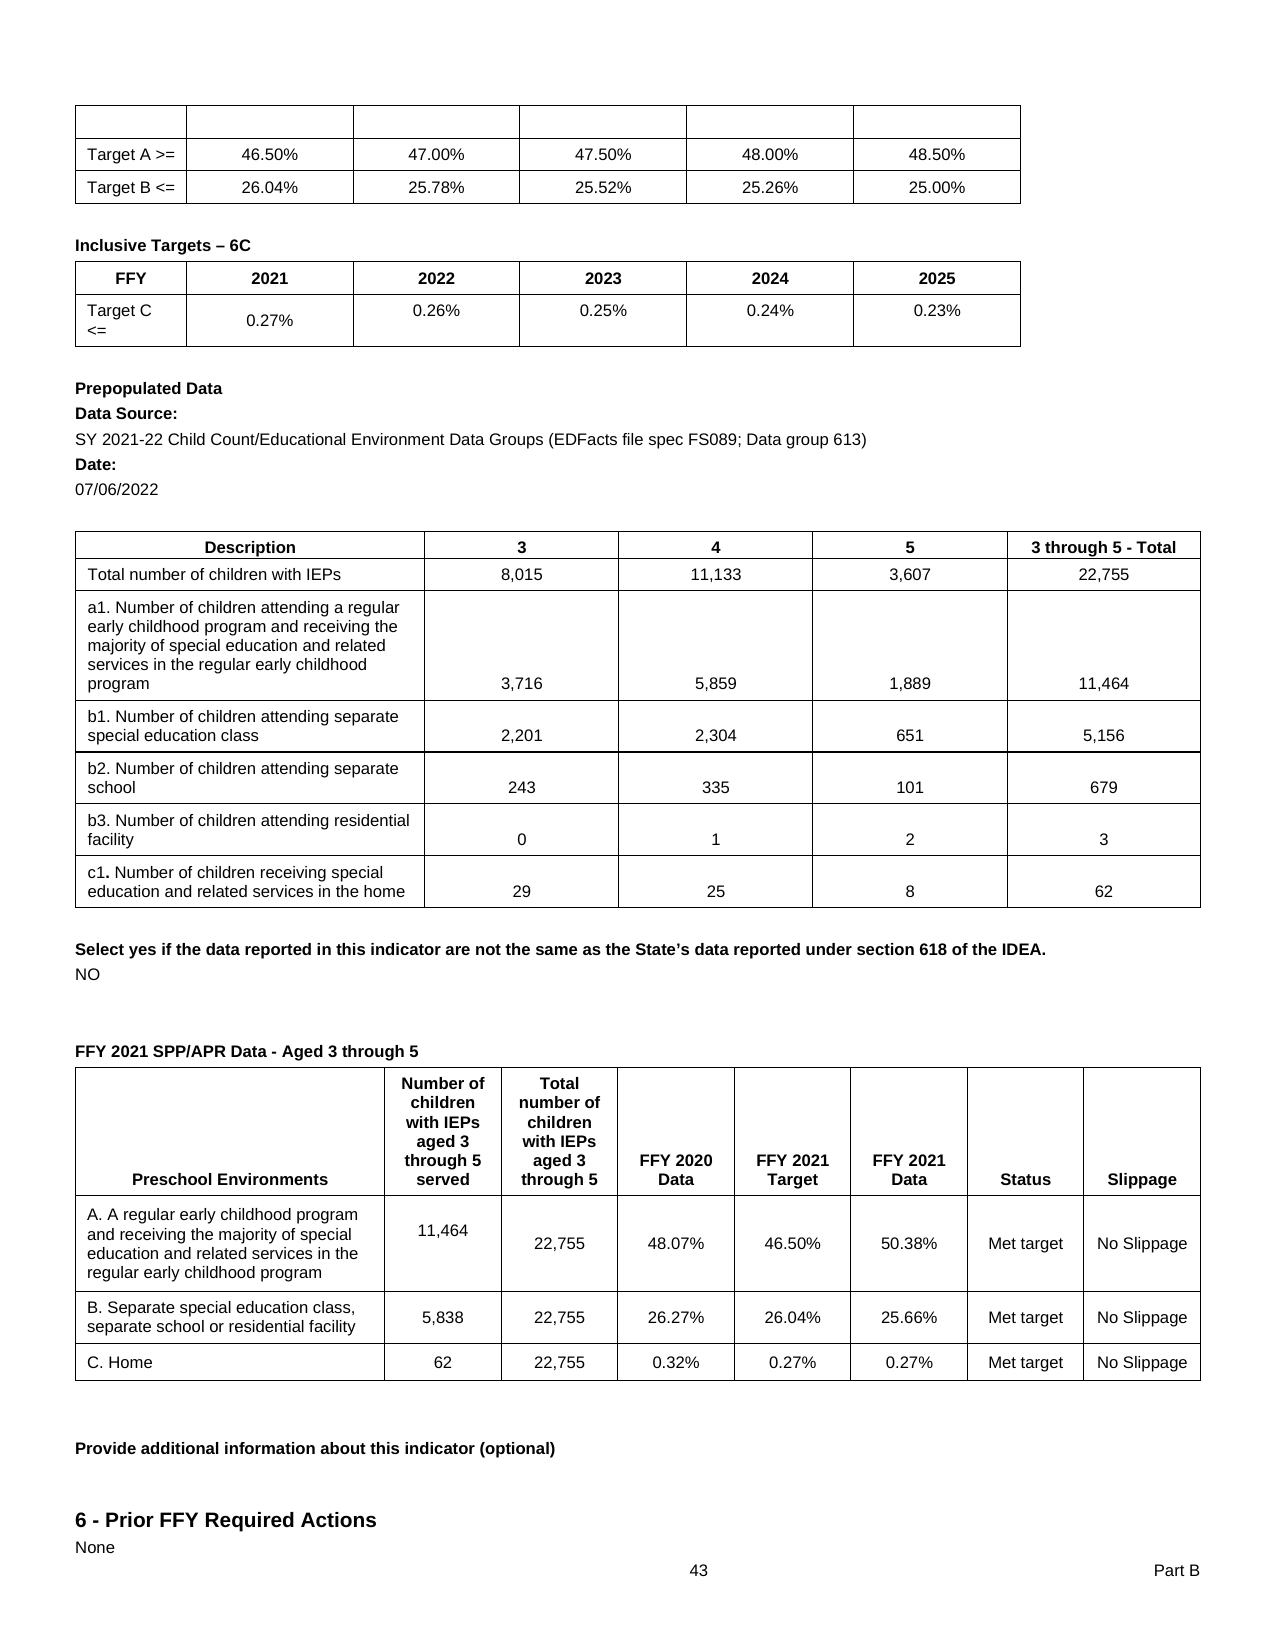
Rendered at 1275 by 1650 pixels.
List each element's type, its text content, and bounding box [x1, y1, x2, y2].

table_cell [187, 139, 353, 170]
text SY 2021-22 Child Count/Educational Environment Data Groups (EDFacts file spec FS089; Data group 613) [75, 429, 1200, 448]
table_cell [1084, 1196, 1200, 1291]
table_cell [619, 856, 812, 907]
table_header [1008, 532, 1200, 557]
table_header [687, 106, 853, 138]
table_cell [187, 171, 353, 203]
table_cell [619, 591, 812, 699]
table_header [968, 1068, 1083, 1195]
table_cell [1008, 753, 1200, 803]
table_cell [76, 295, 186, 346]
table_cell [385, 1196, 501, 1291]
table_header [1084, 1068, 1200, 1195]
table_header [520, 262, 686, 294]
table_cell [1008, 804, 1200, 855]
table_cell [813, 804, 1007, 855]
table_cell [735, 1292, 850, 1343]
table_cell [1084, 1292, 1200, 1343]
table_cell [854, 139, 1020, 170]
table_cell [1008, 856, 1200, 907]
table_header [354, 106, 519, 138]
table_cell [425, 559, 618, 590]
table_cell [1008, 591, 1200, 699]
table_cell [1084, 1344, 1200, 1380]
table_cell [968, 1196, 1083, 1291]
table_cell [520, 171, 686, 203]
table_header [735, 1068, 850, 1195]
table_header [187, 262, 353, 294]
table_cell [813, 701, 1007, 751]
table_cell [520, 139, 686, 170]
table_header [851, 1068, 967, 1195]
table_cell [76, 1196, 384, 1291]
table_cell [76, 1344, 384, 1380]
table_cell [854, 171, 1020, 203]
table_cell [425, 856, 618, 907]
text FFY 2021 SPP/APR Data - Aged 3 through 5 [75, 1041, 1200, 1061]
text Date: [75, 455, 1200, 474]
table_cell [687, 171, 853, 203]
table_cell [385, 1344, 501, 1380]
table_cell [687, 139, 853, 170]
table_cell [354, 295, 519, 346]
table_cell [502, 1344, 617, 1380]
text Select yes if the data reported in this indicator are not the same as the State’s data reported under section 618 of the IDEA. [75, 940, 1200, 959]
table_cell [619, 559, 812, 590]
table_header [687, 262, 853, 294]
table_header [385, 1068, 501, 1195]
text Provide additional information about this indicator (optional) [75, 1438, 1200, 1458]
text Data Source: [75, 404, 1200, 423]
text 07/06/2022 [75, 480, 1200, 499]
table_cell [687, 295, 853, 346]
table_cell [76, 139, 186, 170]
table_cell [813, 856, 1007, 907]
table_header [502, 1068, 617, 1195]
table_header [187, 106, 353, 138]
text Prepopulated Data [75, 378, 1200, 398]
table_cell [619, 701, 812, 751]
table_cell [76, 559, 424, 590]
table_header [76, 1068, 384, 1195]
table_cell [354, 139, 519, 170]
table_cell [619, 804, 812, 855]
text NO [75, 965, 1200, 984]
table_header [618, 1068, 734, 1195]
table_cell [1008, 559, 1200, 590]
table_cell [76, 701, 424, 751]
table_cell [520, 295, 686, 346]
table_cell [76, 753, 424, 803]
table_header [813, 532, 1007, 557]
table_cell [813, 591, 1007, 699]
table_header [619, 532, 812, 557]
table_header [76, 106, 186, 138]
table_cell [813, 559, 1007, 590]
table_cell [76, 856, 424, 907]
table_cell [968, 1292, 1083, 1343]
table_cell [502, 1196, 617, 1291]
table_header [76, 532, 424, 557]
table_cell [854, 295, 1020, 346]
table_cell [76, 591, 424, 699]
subtitle 6 - Prior FFY Required Actions [75, 1508, 1200, 1532]
text None [75, 1538, 1200, 1557]
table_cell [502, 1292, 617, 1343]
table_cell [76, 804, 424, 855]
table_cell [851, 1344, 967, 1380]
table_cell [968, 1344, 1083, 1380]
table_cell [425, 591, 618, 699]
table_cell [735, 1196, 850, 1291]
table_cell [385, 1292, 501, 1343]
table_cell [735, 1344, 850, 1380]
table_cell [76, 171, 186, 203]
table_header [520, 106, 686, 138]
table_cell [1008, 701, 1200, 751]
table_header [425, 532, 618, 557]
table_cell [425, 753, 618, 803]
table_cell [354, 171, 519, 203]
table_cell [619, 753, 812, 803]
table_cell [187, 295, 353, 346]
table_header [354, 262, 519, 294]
text Inclusive Targets – 6C [75, 236, 1200, 255]
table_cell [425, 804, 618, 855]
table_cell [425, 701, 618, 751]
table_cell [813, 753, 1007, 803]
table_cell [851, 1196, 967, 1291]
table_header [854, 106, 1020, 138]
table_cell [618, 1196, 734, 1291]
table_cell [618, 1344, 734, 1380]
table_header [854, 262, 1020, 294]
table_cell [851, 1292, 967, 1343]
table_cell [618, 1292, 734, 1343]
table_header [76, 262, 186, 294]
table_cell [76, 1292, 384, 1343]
